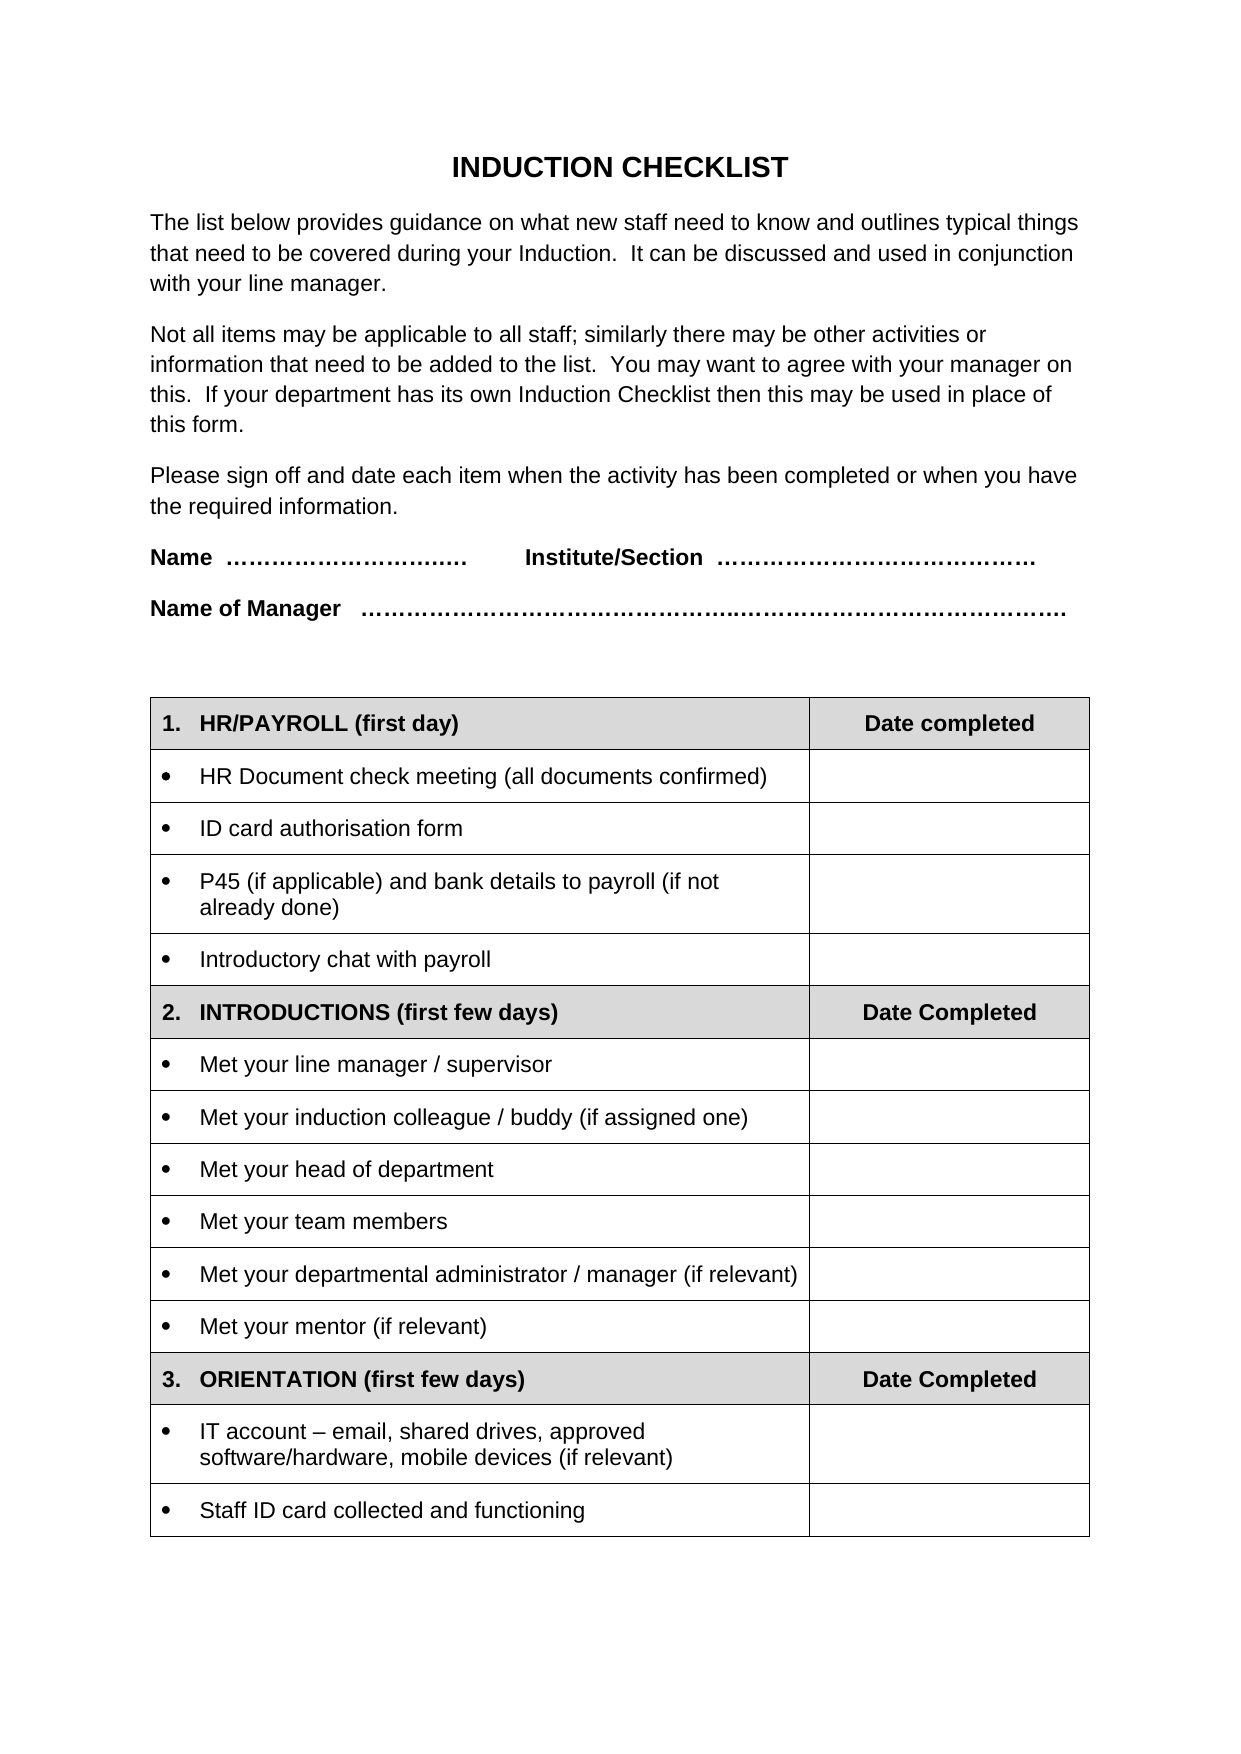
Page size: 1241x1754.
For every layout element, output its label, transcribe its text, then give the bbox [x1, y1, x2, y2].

table_cell Date Completed [810, 986, 1089, 1038]
text Please sign off and date each item when the activity has been completed or when you have the required information. [150, 462, 1090, 519]
table_cell Met your team members [151, 1196, 809, 1247]
table_cell Met your line manager / supervisor [151, 1039, 809, 1090]
table_cell P45 (if applicable) and bank details to payroll (if not already done) [151, 855, 809, 933]
table_cell Staff ID card collected and functioning [151, 1484, 809, 1536]
table_cell INTRODUCTIONS (first few days) [151, 986, 809, 1038]
table_cell Met your head of department [151, 1144, 809, 1195]
table_cell HR Document check meeting (all documents confirmed) [151, 750, 809, 802]
table_cell [810, 855, 1089, 933]
table_header Date completed [810, 698, 1089, 749]
text Name of Manager …………………………………………..……………………………………. [150, 595, 1090, 621]
table_cell [810, 1091, 1089, 1142]
table_cell [810, 1301, 1089, 1352]
table_cell Met your induction colleague / buddy (if assigned one) [151, 1091, 809, 1142]
table_cell ORIENTATION (first few days) [151, 1353, 809, 1404]
table_cell [810, 1196, 1089, 1247]
text Name ……………………….…. Institute/Section …………………………………… [150, 544, 1090, 570]
table_cell [810, 1405, 1089, 1483]
text INDUCTION CHECKLIST [150, 150, 1090, 183]
table_header HR/PAYROLL (first day) [151, 698, 809, 749]
table_cell Met your mentor (if relevant) [151, 1301, 809, 1352]
table_cell Met your departmental administrator / manager (if relevant) [151, 1248, 809, 1299]
table_cell [810, 1248, 1089, 1299]
table_cell [810, 1484, 1089, 1536]
table_cell Introductory chat with payroll [151, 934, 809, 985]
table_cell Date Completed [810, 1353, 1089, 1404]
table_cell [810, 750, 1089, 802]
table_cell [810, 803, 1089, 854]
table_cell [810, 1039, 1089, 1090]
text Not all items may be applicable to all staff; similarly there may be other activities or information that need to be added to the list. You may want to agree with your manager on this. If your department has its own Induction Checklist then this may be used in place of this form. [150, 321, 1090, 438]
table_cell [810, 934, 1089, 985]
table_cell [810, 1144, 1089, 1195]
table_cell ID card authorisation form [151, 803, 809, 854]
table_cell IT account – email, shared drives, approved software/hardware, mobile devices (if relevant) [151, 1405, 809, 1483]
text The list below provides guidance on what new staff need to know and outlines typical things that need to be covered during your Induction. It can be discussed and used in conjunction with your line manager. [150, 209, 1090, 296]
